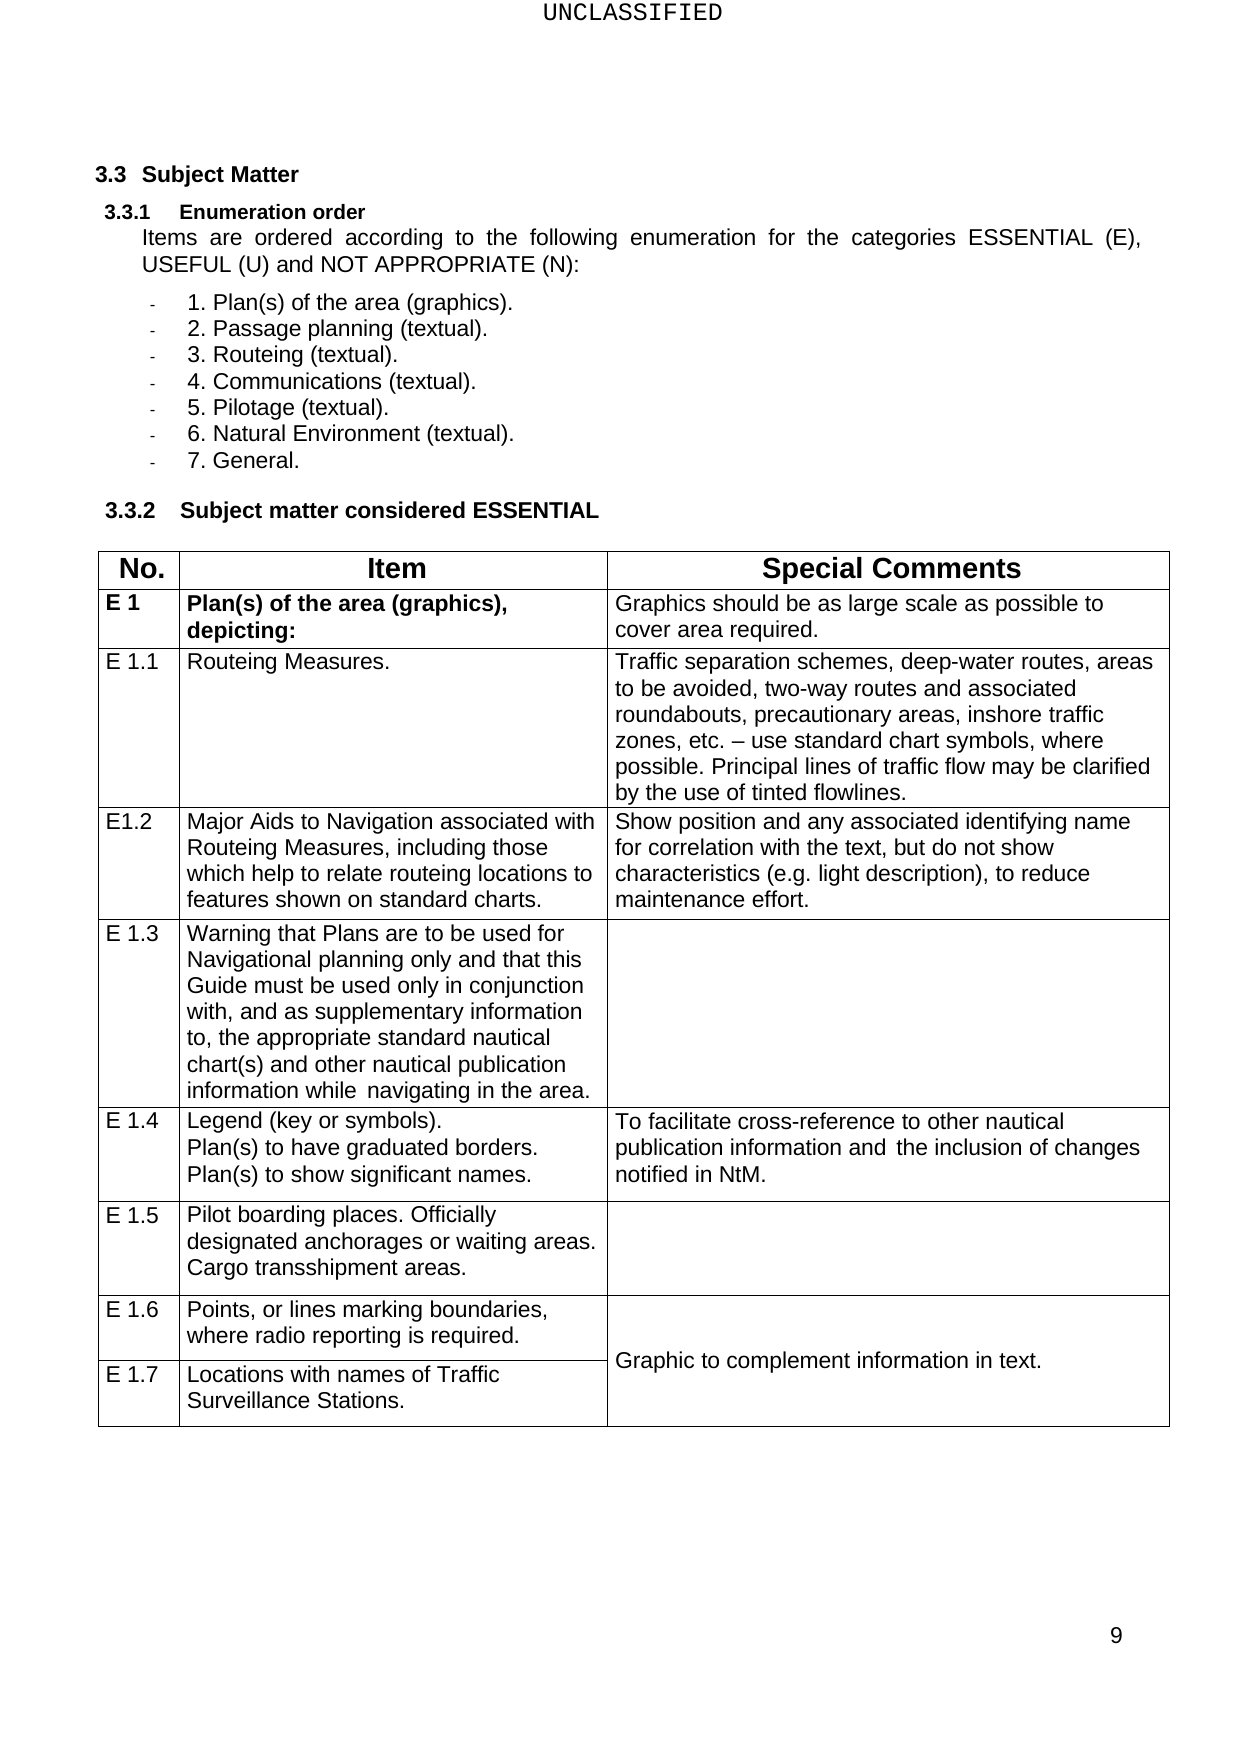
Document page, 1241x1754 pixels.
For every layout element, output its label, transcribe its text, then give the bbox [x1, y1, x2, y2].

list 2. Passage planning (textual). [149, 315, 1180, 342]
list 1. Plan(s) of the area (graphics). [149, 289, 1180, 315]
list 7. General. [149, 447, 1180, 473]
table_cell E 1.5 [99, 1202, 179, 1295]
table_cell Warning that Plans are to be used for Navigational planning only and that this Guide must be used only in conjunction with, and as supplementary information to, the appropriate standard nautical chart(s) and other nautical publication information while navigating in the area. [180, 920, 607, 1107]
table_cell E 1.7 [99, 1361, 179, 1426]
list 3. Routeing (textual). [149, 342, 1180, 368]
table_cell Graphics should be as large scale as possible to cover area required. [608, 590, 1169, 648]
table_cell Major Aids to Navigation associated with Routeing Measures, including those which help to relate routeing locations to features shown on standard charts. [180, 808, 607, 919]
list 6. Natural Environment (textual). [149, 421, 1180, 447]
table_cell To facilitate cross-reference to other nautical publication information and the inclusion of changes notified in NtM. [608, 1108, 1169, 1201]
table_cell Graphic to complement information in text. [608, 1296, 1169, 1426]
text Items are ordered according to the following enumeration for the categories ESSENTIAL (E), USEFUL (U) and NOT APPROPRIATE (N): [142, 224, 1142, 277]
table_cell E 1.6 [99, 1296, 179, 1360]
table_cell E 1 [99, 590, 179, 648]
table_cell Pilot boarding places. Officially designated anchorages or waiting areas. Cargo transshipment areas. [180, 1202, 607, 1295]
table_header No. [99, 552, 179, 589]
table_cell Traffic separation schemes, deep-water routes, areas to be avoided, two-way routes and associated roundabouts, precautionary areas, inshore traffic zones, etc. – use standard chart symbols, where possible. Principal lines of traffic flow may be clarified by the use of tinted flowlines. [608, 649, 1169, 807]
table_cell E1.2 [99, 808, 179, 919]
table_cell E 1.4 [99, 1108, 179, 1201]
table_cell Plan(s) of the area (graphics), depicting: [180, 590, 607, 648]
table_cell Points, or lines marking boundaries, where radio reporting is required. [180, 1296, 607, 1360]
subtitle Subject matter considered ESSENTIAL [105, 497, 1180, 524]
table_cell [608, 1202, 1169, 1295]
table_header Item [180, 552, 607, 589]
table_cell E 1.1 [99, 649, 179, 807]
table_cell Legend (key or symbols). Plan(s) to have graduated borders. Plan(s) to show significant names. [180, 1108, 607, 1201]
table_cell E 1.3 [99, 920, 179, 1107]
text 3.3.1 Enumeration order [104, 200, 1180, 224]
table_header Special Comments [608, 552, 1169, 589]
subtitle 3.3 Subject Matter [95, 161, 1180, 187]
table_cell Routeing Measures. [180, 649, 607, 807]
table_cell Show position and any associated identifying name for correlation with the text, but do not show characteristics (e.g. light description), to reduce maintenance effort. [608, 808, 1169, 919]
table_cell Locations with names of Traffic Surveillance Stations. [180, 1361, 607, 1426]
list 5. Pilotage (textual). [149, 394, 1180, 421]
list 4. Communications (textual). [149, 368, 1180, 394]
table_cell [608, 920, 1169, 1107]
